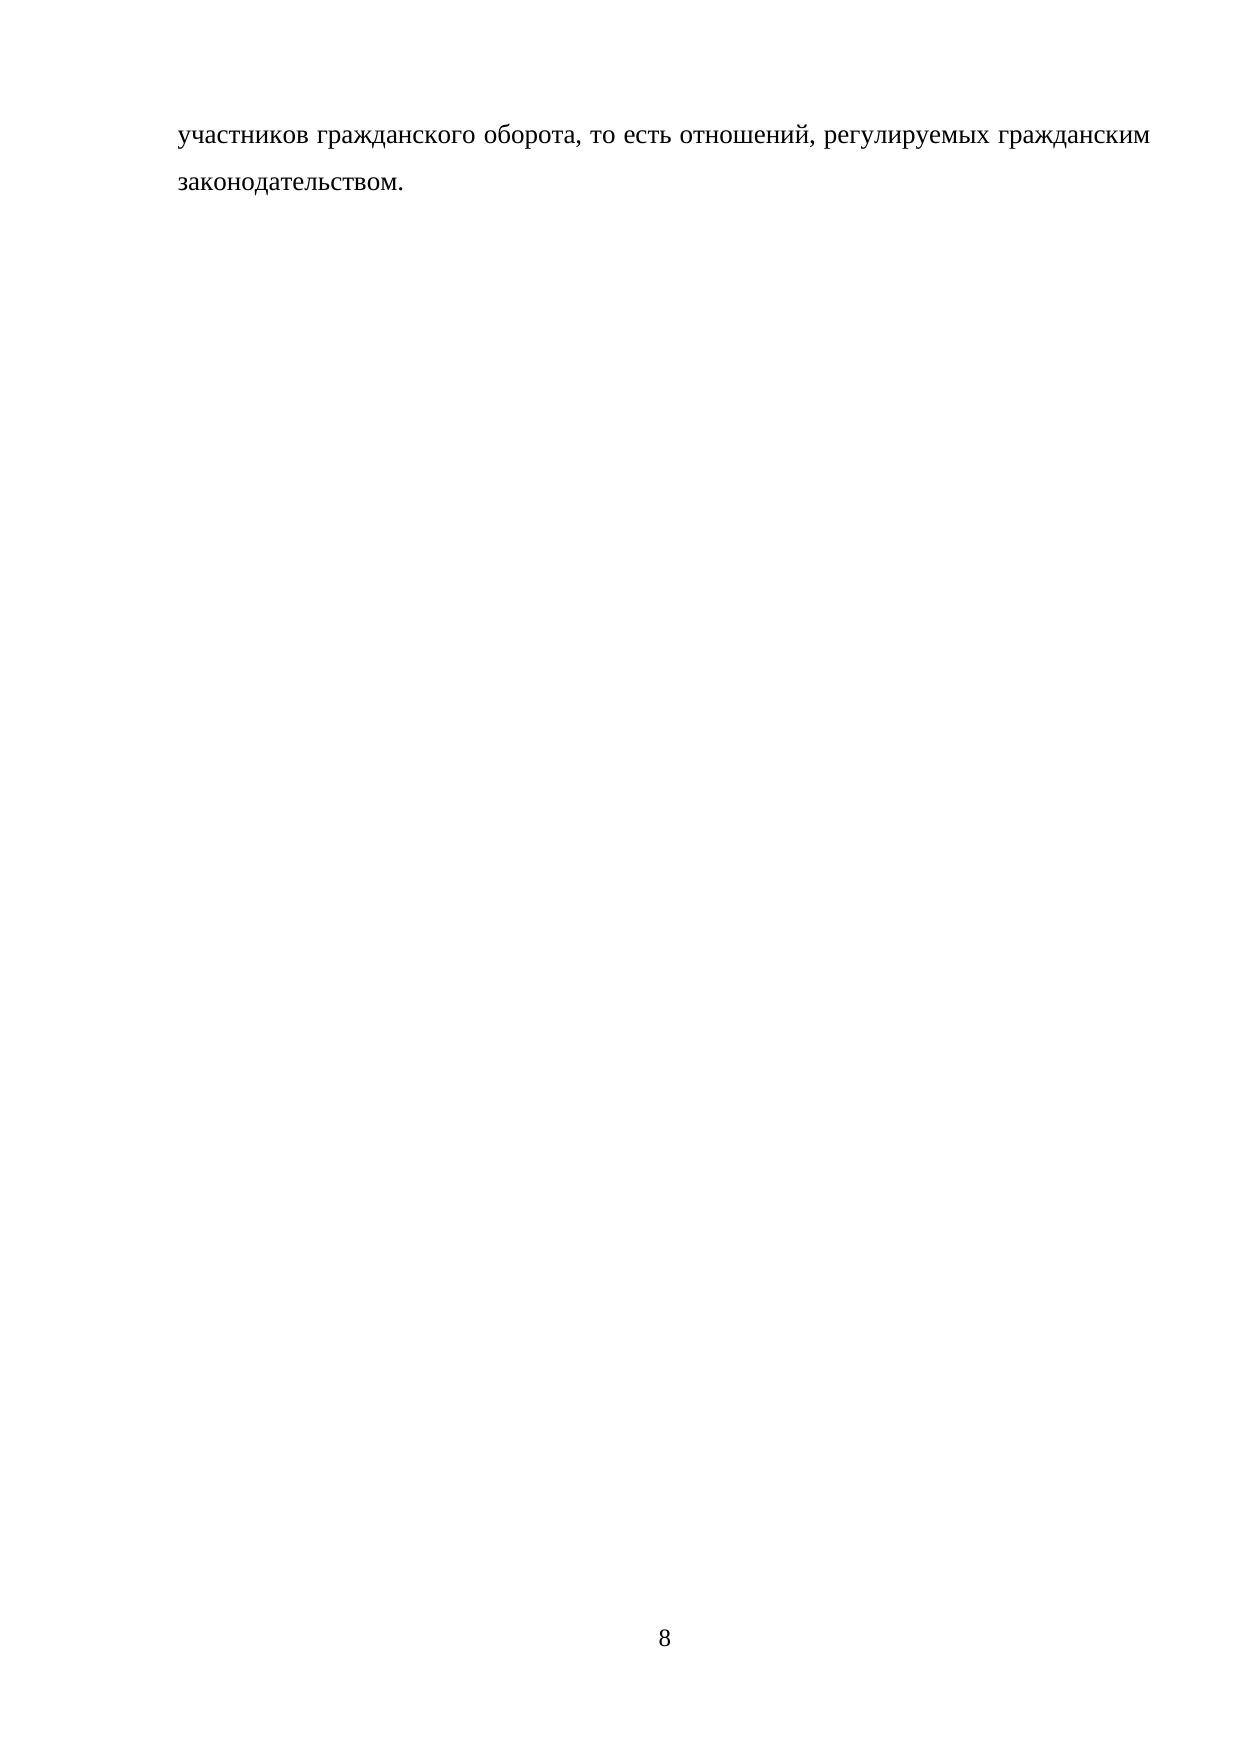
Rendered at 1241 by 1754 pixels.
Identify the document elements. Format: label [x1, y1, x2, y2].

text [177, 118, 1152, 196]
